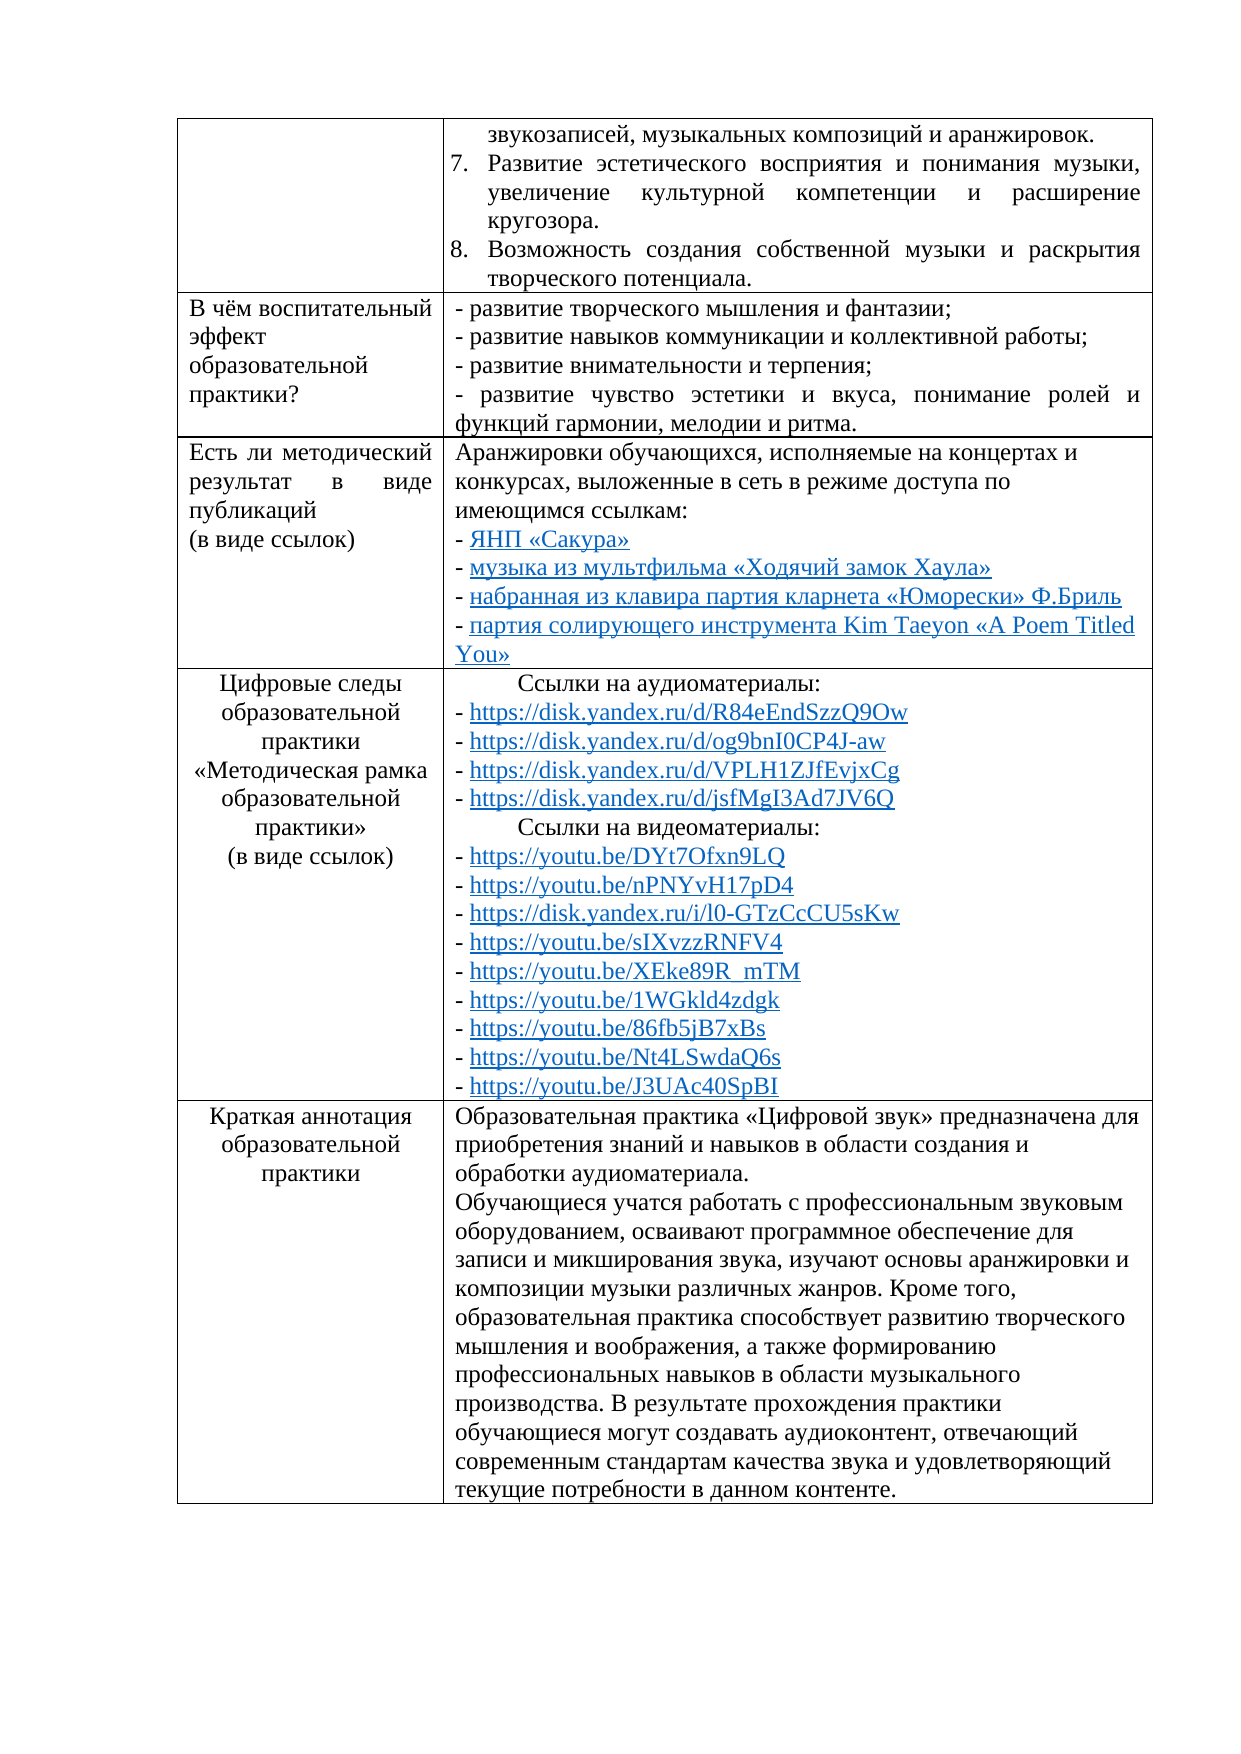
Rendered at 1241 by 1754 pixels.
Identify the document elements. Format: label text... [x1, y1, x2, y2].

table_cell - развитие творческого мышления и фантазии; - развитие навыков коммуникации и коллективной работы; - развитие внимательности и терпения; - развитие чувство эстетики и вкуса, понимание ролей и функций гармонии, мелодии и ритма. [444, 293, 1152, 436]
table_cell Есть ли методический результат в виде публикаций (в виде ссылок) [178, 438, 443, 667]
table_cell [444, 119, 1152, 292]
table_cell Образовательная практика «Цифровой звук» предназначена для приобретения знаний и навыков в области создания и обработки аудиоматериала. Обучающиеся учатся работать с профессиональным звуковым оборудованием, осваивают программное обеспечение для записи и микширования звука, изучают основы аранжировки и композиции музыки различных жанров. Кроме того, образовательная практика способствует развитию творческого мышления и воображения, а также формированию профессиональных навыков в области музыкального производства. В результате прохождения практики обучающиеся могут создавать аудиоконтент, отвечающий современным стандартам качества звука и удовлетворяющий текущие потребности в данном контенте. [444, 1101, 1152, 1503]
table_cell Ссылки на аудиоматериалы: - https://disk.yandex.ru/d/R84eEndSzzQ9Ow - https://disk.yandex.ru/d/og9bnI0CP4J-aw - https://disk.yandex.ru/d/VPLH1ZJfEvjxCg - https://disk.yandex.ru/d/jsfMgI3Ad7JV6Q Ссылки на видеоматериалы: - https://youtu.be/DYt7Ofxn9LQ - https://youtu.be/nPNYvH17pD4 - https://disk.yandex.ru/i/l0-GTzCcCU5sKw - https://youtu.be/sIXvzzRNFV4 - https://youtu.be/XEke89R_mTM - https://youtu.be/1WGkld4zdgk - https://youtu.be/86fb5jB7xBs - https://youtu.be/Nt4LSwdaQ6s - https://youtu.be/J3UAc40SpBI [444, 669, 1152, 1100]
table_cell В чём воспитательный эффект образовательной практики? [178, 293, 443, 436]
table_cell Аранжировки обучающихся, исполняемые на концертах и конкурсах, выложенные в сеть в режиме доступа по имеющимся ссылкам: - ЯНП «Сакура» - музыка из мультфильма «Ходячий замок Хаула» - набранная из клавира партия кларнета «Юморески» Ф.Бриль - партия солирующего инструмента Kim Taeyon «A Poem Titled You» [444, 438, 1152, 667]
table_cell Краткая аннотация образовательной практики [178, 1101, 443, 1503]
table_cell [178, 119, 443, 292]
table_cell Цифровые следы образовательной практики «Методическая рамка образовательной практики» (в виде ссылок) [178, 669, 443, 1100]
